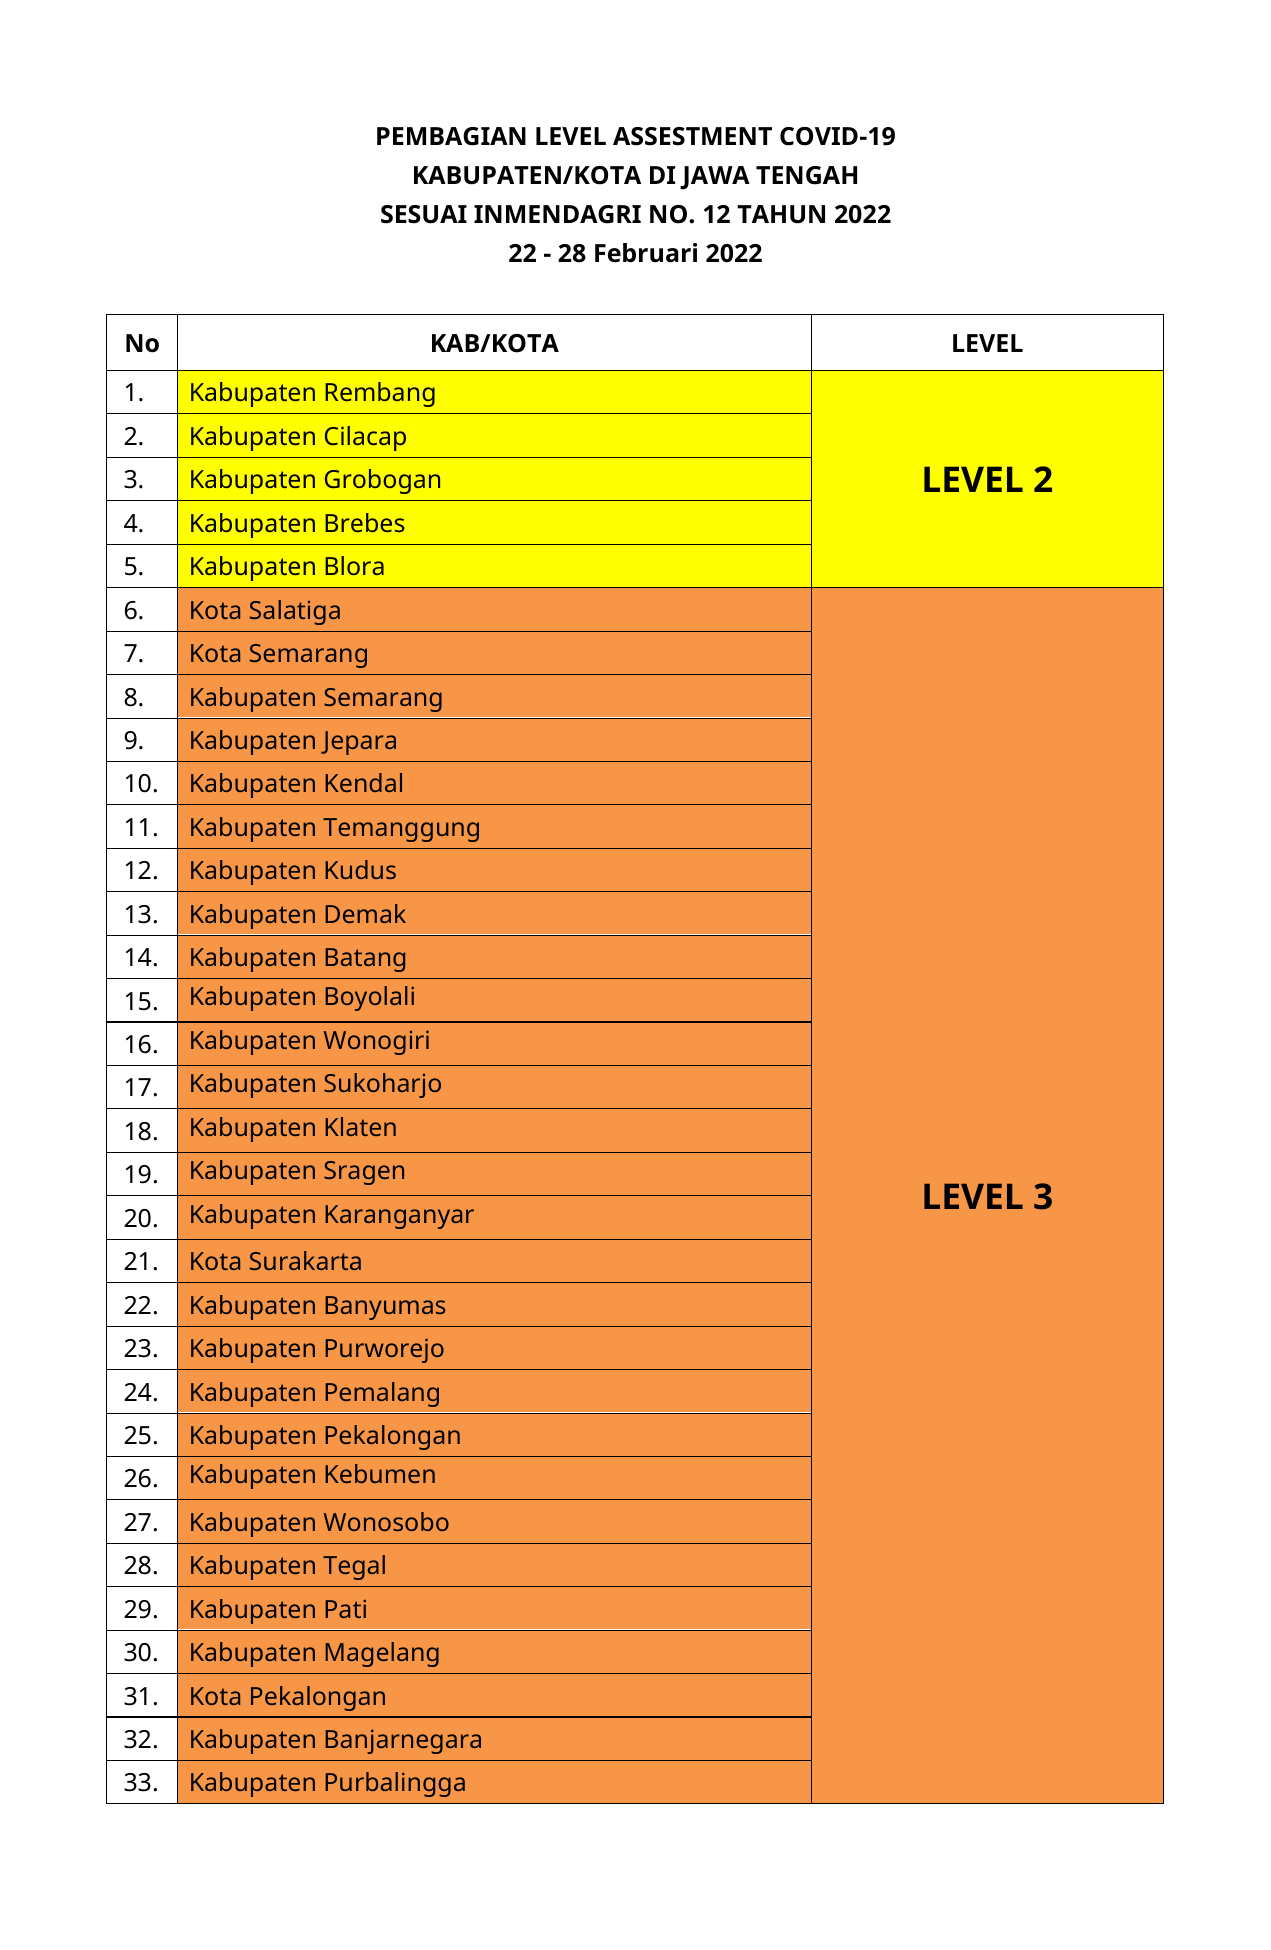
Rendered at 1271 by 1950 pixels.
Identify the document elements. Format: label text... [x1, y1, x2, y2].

table_cell [107, 719, 177, 761]
table_cell [107, 1327, 177, 1369]
table_cell [107, 805, 177, 848]
table_cell Kabupaten Batang [178, 936, 811, 978]
table_cell [107, 458, 177, 500]
table_cell Kabupaten Banyumas [178, 1283, 811, 1326]
table_cell Kota Surakarta [178, 1240, 811, 1282]
table_cell Kabupaten Blora [178, 545, 811, 587]
table_cell Kabupaten Pati [178, 1587, 811, 1629]
table_cell [107, 1109, 177, 1152]
table_cell [107, 892, 177, 934]
table_cell [107, 1023, 177, 1065]
table_cell [107, 675, 177, 717]
table_cell [107, 1240, 177, 1282]
table_cell Kabupaten Boyolali [178, 979, 811, 1021]
table_header No [107, 315, 177, 370]
table_cell Kabupaten Pemalang [178, 1370, 811, 1412]
table_cell Kabupaten Wonogiri [178, 1023, 811, 1065]
table_header KAB/KOTA [178, 315, 811, 370]
table_cell [107, 936, 177, 978]
table_cell Kota Pekalongan [178, 1674, 811, 1716]
table_cell [107, 1587, 177, 1629]
table_cell Kota Salatiga [178, 588, 811, 631]
table_cell Kabupaten Brebes [178, 501, 811, 544]
table_cell [107, 1066, 177, 1108]
table_cell Kabupaten Karanganyar [178, 1196, 811, 1239]
text KABUPATEN/KOTA DI JAWA TENGAH [118, 157, 1153, 191]
table_cell Kabupaten Kendal [178, 762, 811, 804]
table_cell [107, 1153, 177, 1195]
table_cell Kabupaten Temanggung [178, 805, 811, 848]
table_cell [107, 588, 177, 631]
table_cell [107, 501, 177, 544]
table_cell Kabupaten Jepara [178, 719, 811, 761]
text SESUAI INMENDAGRI NO. 12 TAHUN 2022 [118, 196, 1153, 231]
table_cell Kabupaten Pekalongan [178, 1414, 811, 1456]
table_cell [107, 545, 177, 587]
table_cell [107, 1544, 177, 1586]
table_cell Kota Semarang [178, 632, 811, 674]
table_cell [107, 632, 177, 674]
table_cell Kabupaten Semarang [178, 675, 811, 717]
table_cell Kabupaten Banjarnegara [178, 1718, 811, 1760]
table_cell [107, 1370, 177, 1412]
table_cell [107, 762, 177, 804]
table_cell Kabupaten Magelang [178, 1631, 811, 1673]
table_cell [107, 1196, 177, 1239]
table_cell LEVEL 3 [812, 588, 1163, 1803]
table_cell Kabupaten Grobogan [178, 458, 811, 500]
table_cell Kabupaten Tegal [178, 1544, 811, 1586]
table_cell [107, 1283, 177, 1326]
table_cell [107, 1631, 177, 1673]
table_cell [107, 414, 177, 457]
table_cell [107, 1718, 177, 1760]
table_cell Kabupaten Kudus [178, 849, 811, 891]
table_cell Kabupaten Purbalingga [178, 1761, 811, 1803]
table_header LEVEL [812, 315, 1163, 370]
table_cell [107, 1414, 177, 1456]
table_cell Kabupaten Kebumen [178, 1457, 811, 1499]
table_cell Kabupaten Klaten [178, 1109, 811, 1152]
table_cell Kabupaten Rembang [178, 371, 811, 413]
table_cell LEVEL 2 [812, 371, 1163, 587]
table_cell [107, 849, 177, 891]
table_cell [107, 1457, 177, 1499]
table_cell [107, 1674, 177, 1716]
table_cell [107, 1500, 177, 1543]
text 22 - 28 Februari 2022 [118, 236, 1153, 270]
table_cell [107, 1761, 177, 1803]
table_cell Kabupaten Wonosobo [178, 1500, 811, 1543]
table_cell Kabupaten Sragen [178, 1153, 811, 1195]
table_cell [107, 979, 177, 1021]
table_cell [107, 371, 177, 413]
text PEMBAGIAN LEVEL ASSESTMENT COVID-19 [118, 118, 1153, 152]
table_cell Kabupaten Demak [178, 892, 811, 934]
table_cell Kabupaten Purworejo [178, 1327, 811, 1369]
table_cell Kabupaten Sukoharjo [178, 1066, 811, 1108]
table_cell Kabupaten Cilacap [178, 414, 811, 457]
